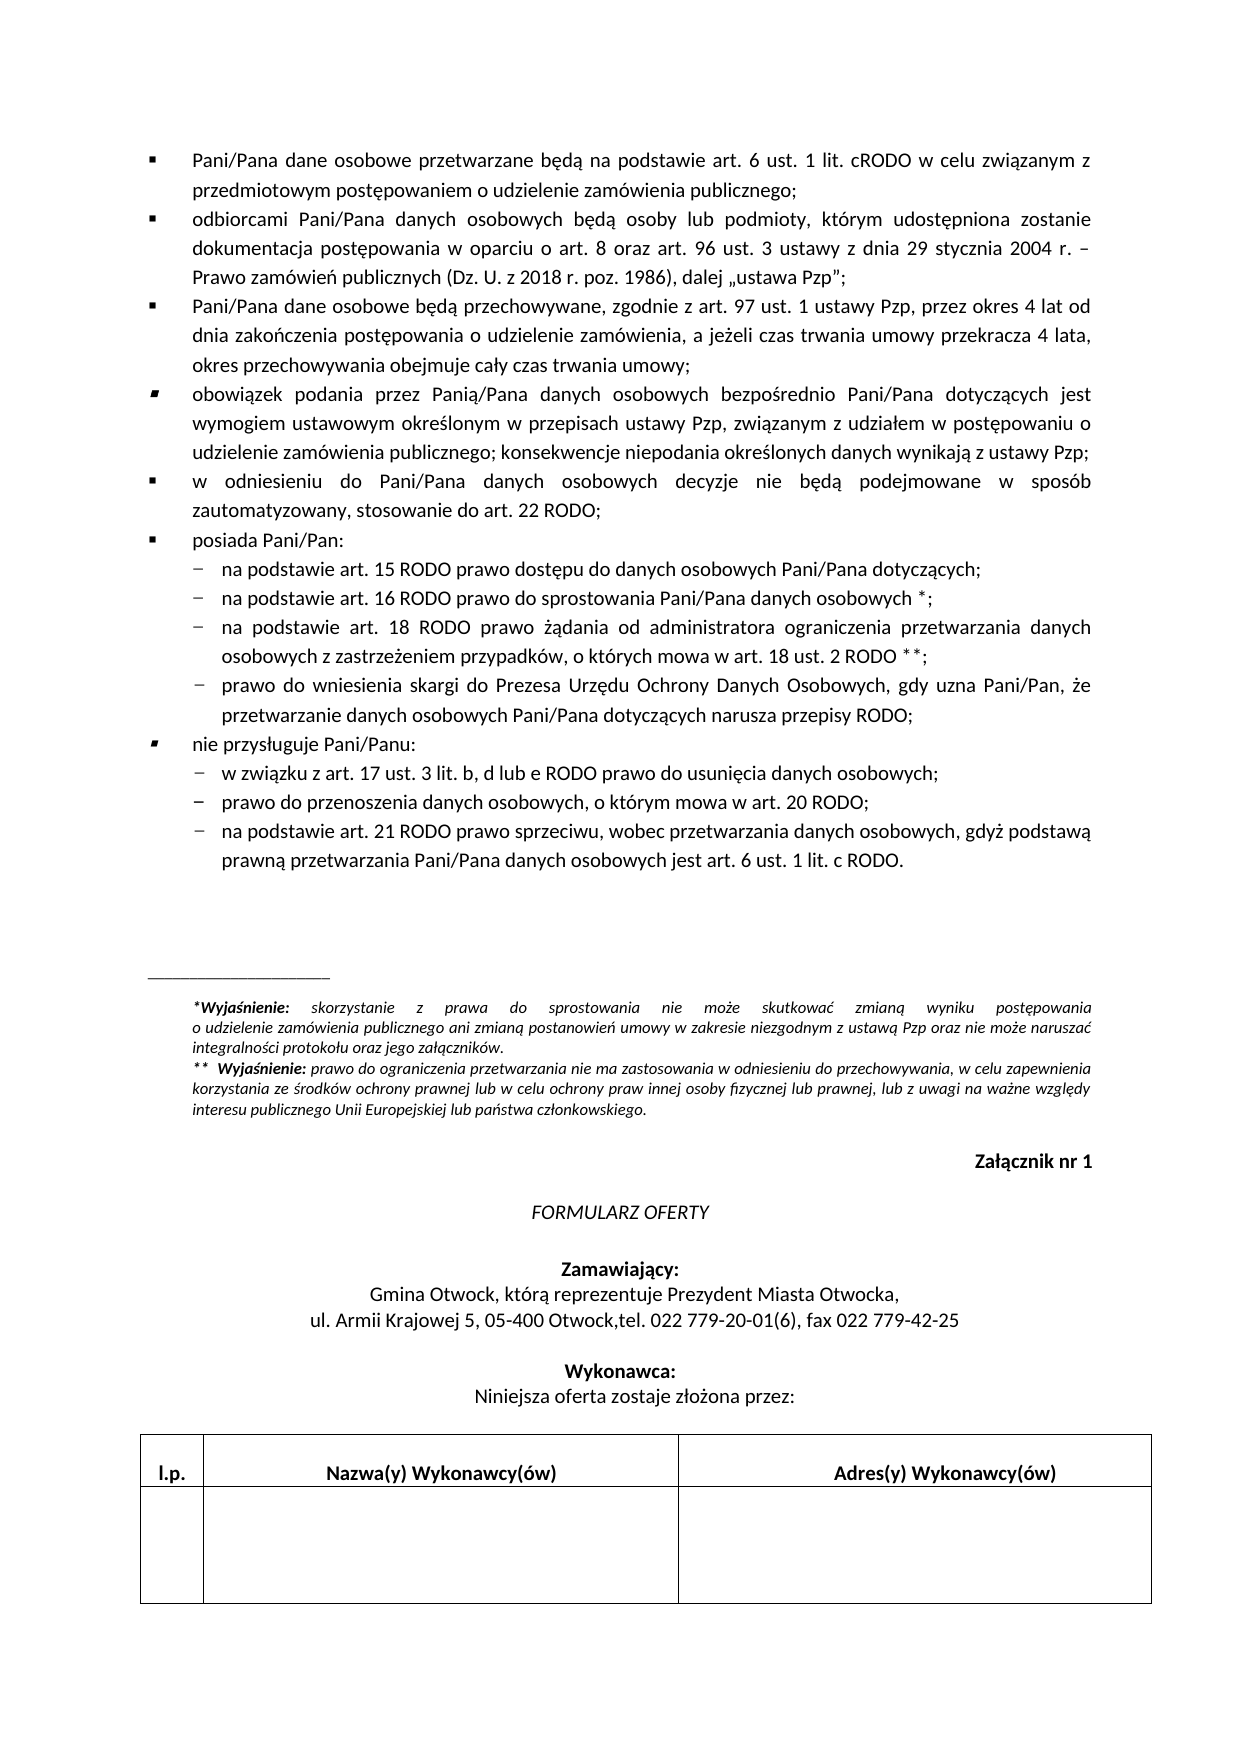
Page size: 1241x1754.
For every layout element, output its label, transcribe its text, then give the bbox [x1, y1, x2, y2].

list na podstawie art. 21 RODO prawo sprzeciwu, wobec przetwarzania danych osobowych, gdyż podstawą prawną przetwarzania Pani/Pana danych osobowych jest art. 6 ust. 1 lit. c RODO. [192, 818, 1093, 873]
text Załącznik nr 1 [192, 1149, 1093, 1174]
subtitle FORMULARZ OFERTY [148, 1199, 1093, 1224]
list odbiorcami Pani/Pana danych osobowych będą osoby lub podmioty, którym udostępniona zostanie dokumentacja postępowania w oparciu o art. 8 oraz art. 96 ust. 3 ustawy z dnia 29 stycznia 2004 r. – Prawo zamówień publicznych (Dz. U. z 2018 r. poz. 1986), dalej „ustawa Pzp”; [148, 206, 1093, 290]
list prawo do wniesienia skargi do Prezesa Urzędu Ochrony Danych Osobowych, gdy uzna Pani/Pan, że przetwarzanie danych osobowych Pani/Pana dotyczących narusza przepisy RODO; [192, 673, 1093, 727]
list *Wyjaśnienie: skorzystanie z prawa do sprostowania nie może skutkować zmianą wyniku postępowania o udzielenie zamówienia publicznego ani zmianą postanowień umowy w zakresie niezgodnym z ustawą Pzp oraz nie może naruszać integralności protokołu oraz jego załączników. [192, 997, 1093, 1058]
text ul. Armii Krajowej 5, 05-400 Otwock,tel. 022 779-20-01(6), fax 022 779-42-25 [177, 1307, 1093, 1332]
list posiada Pani/Pan: [148, 527, 1093, 552]
table_cell [204, 1487, 678, 1603]
text Zamawiający: [148, 1256, 1093, 1282]
list na podstawie art. 18 RODO prawo żądania od administratora ograniczenia przetwarzania danych osobowych z zastrzeżeniem przypadków, o których mowa w art. 18 ust. 2 RODO **; [192, 614, 1093, 669]
text Gmina Otwock, którą reprezentuje Prezydent Miasta Otwocka, [177, 1282, 1093, 1307]
table_header l.p. [141, 1435, 203, 1486]
list Pani/Pana dane osobowe przetwarzane będą na podstawie art. 6 ust. 1 lit. cRODO w celu związanym z przedmiotowym postępowaniem o udzielenie zamówienia publicznego; [148, 148, 1093, 202]
list na podstawie art. 16 RODO prawo do sprostowania Pani/Pana danych osobowych *; [192, 585, 1093, 611]
text ______________________ [148, 961, 1093, 982]
table_cell [141, 1487, 203, 1603]
list Pani/Pana dane osobowe będą przechowywane, zgodnie z art. 97 ust. 1 ustawy Pzp, przez okres 4 lat od dnia zakończenia postępowania o udzielenie zamówienia, a jeżeli czas trwania umowy przekracza 4 lata, okres przechowywania obejmuje cały czas trwania umowy; [148, 293, 1093, 377]
text Niniejsza oferta zostaje złożona przez: [177, 1383, 1093, 1409]
text Wykonawca: [148, 1358, 1093, 1383]
list ** Wyjaśnienie: prawo do ograniczenia przetwarzania nie ma zastosowania w odniesieniu do przechowywania, w celu zapewnienia korzystania ze środków ochrony prawnej lub w celu ochrony praw innej osoby fizycznej lub prawnej, lub z uwagi na ważne względy interesu publicznego Unii Europejskiej lub państwa członkowskiego. [192, 1058, 1093, 1119]
list prawo do przenoszenia danych osobowych, o którym mowa w art. 20 RODO; [192, 789, 1093, 815]
list obowiązek podania przez Panią/Pana danych osobowych bezpośrednio Pani/Pana dotyczących jest wymogiem ustawowym określonym w przepisach ustawy Pzp, związanym z udziałem w postępowaniu o udzielenie zamówienia publicznego; konsekwencje niepodania określonych danych wynikają z ustawy Pzp; [148, 381, 1093, 465]
list na podstawie art. 15 RODO prawo dostępu do danych osobowych Pani/Pana dotyczących; [192, 556, 1093, 581]
table_cell [679, 1487, 1151, 1603]
list w odniesieniu do Pani/Pana danych osobowych decyzje nie będą podejmowane w sposób zautomatyzowany, stosowanie do art. 22 RODO; [148, 468, 1093, 523]
table_header Nazwa(y) Wykonawcy(ów) [204, 1435, 678, 1486]
table_header Adres(y) Wykonawcy(ów) [679, 1435, 1151, 1486]
list nie przysługuje Pani/Panu: [148, 731, 1093, 756]
list w związku z art. 17 ust. 3 lit. b, d lub e RODO prawo do usunięcia danych osobowych; [192, 760, 1093, 786]
